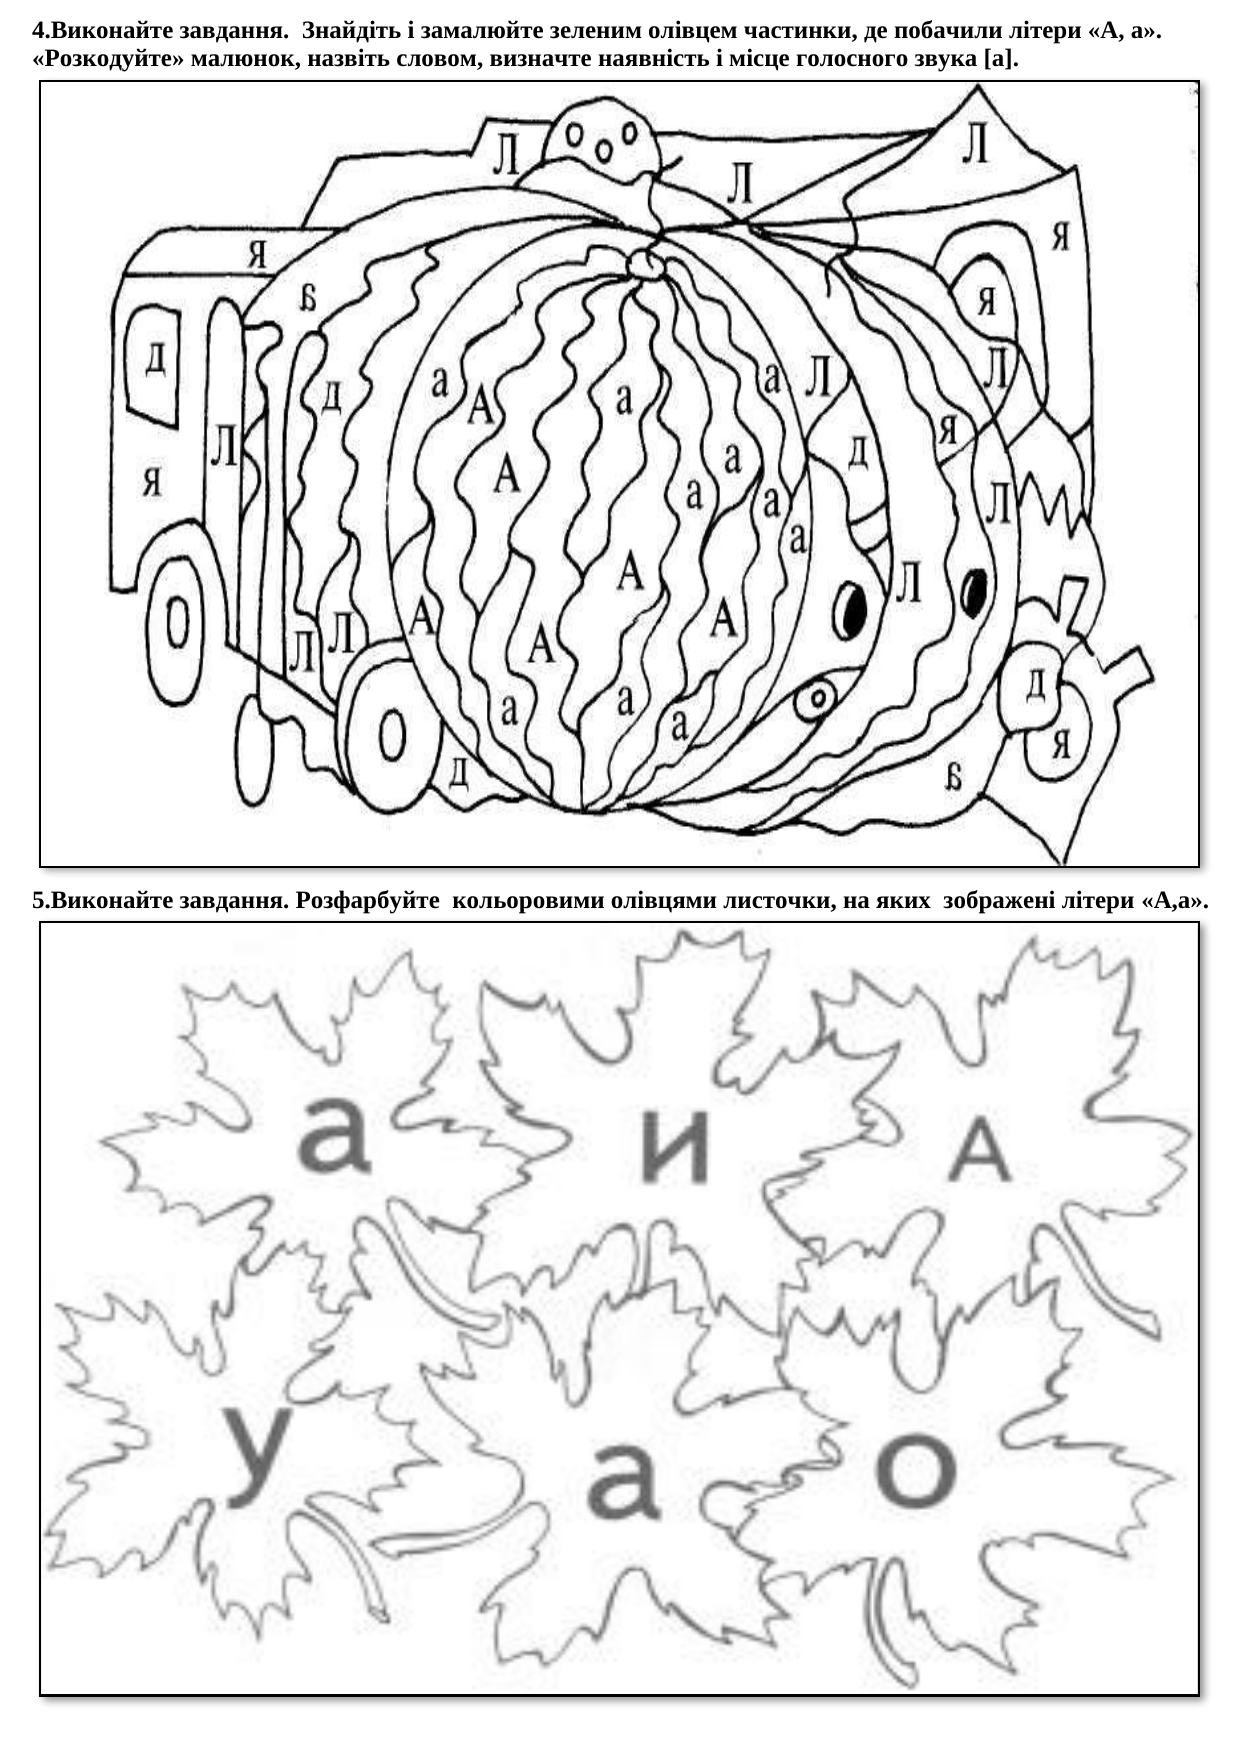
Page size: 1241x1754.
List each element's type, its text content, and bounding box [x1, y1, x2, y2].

picture [41, 923, 1198, 1694]
text 4.Виконайте завдання. Знайдіть і замалюйте зеленим олівцем частинки, де побачили літери «А, а». «Розкодуйте» малюнок, назвіть словом, визначте наявність і місце голосного звука [а]. [32, 15, 1226, 72]
text 5.Виконайте завдання. Розфарбуйте кольоровими олівцями листочки, на яких зображені літери «А,а». [32, 885, 1226, 914]
picture [41, 82, 1198, 866]
